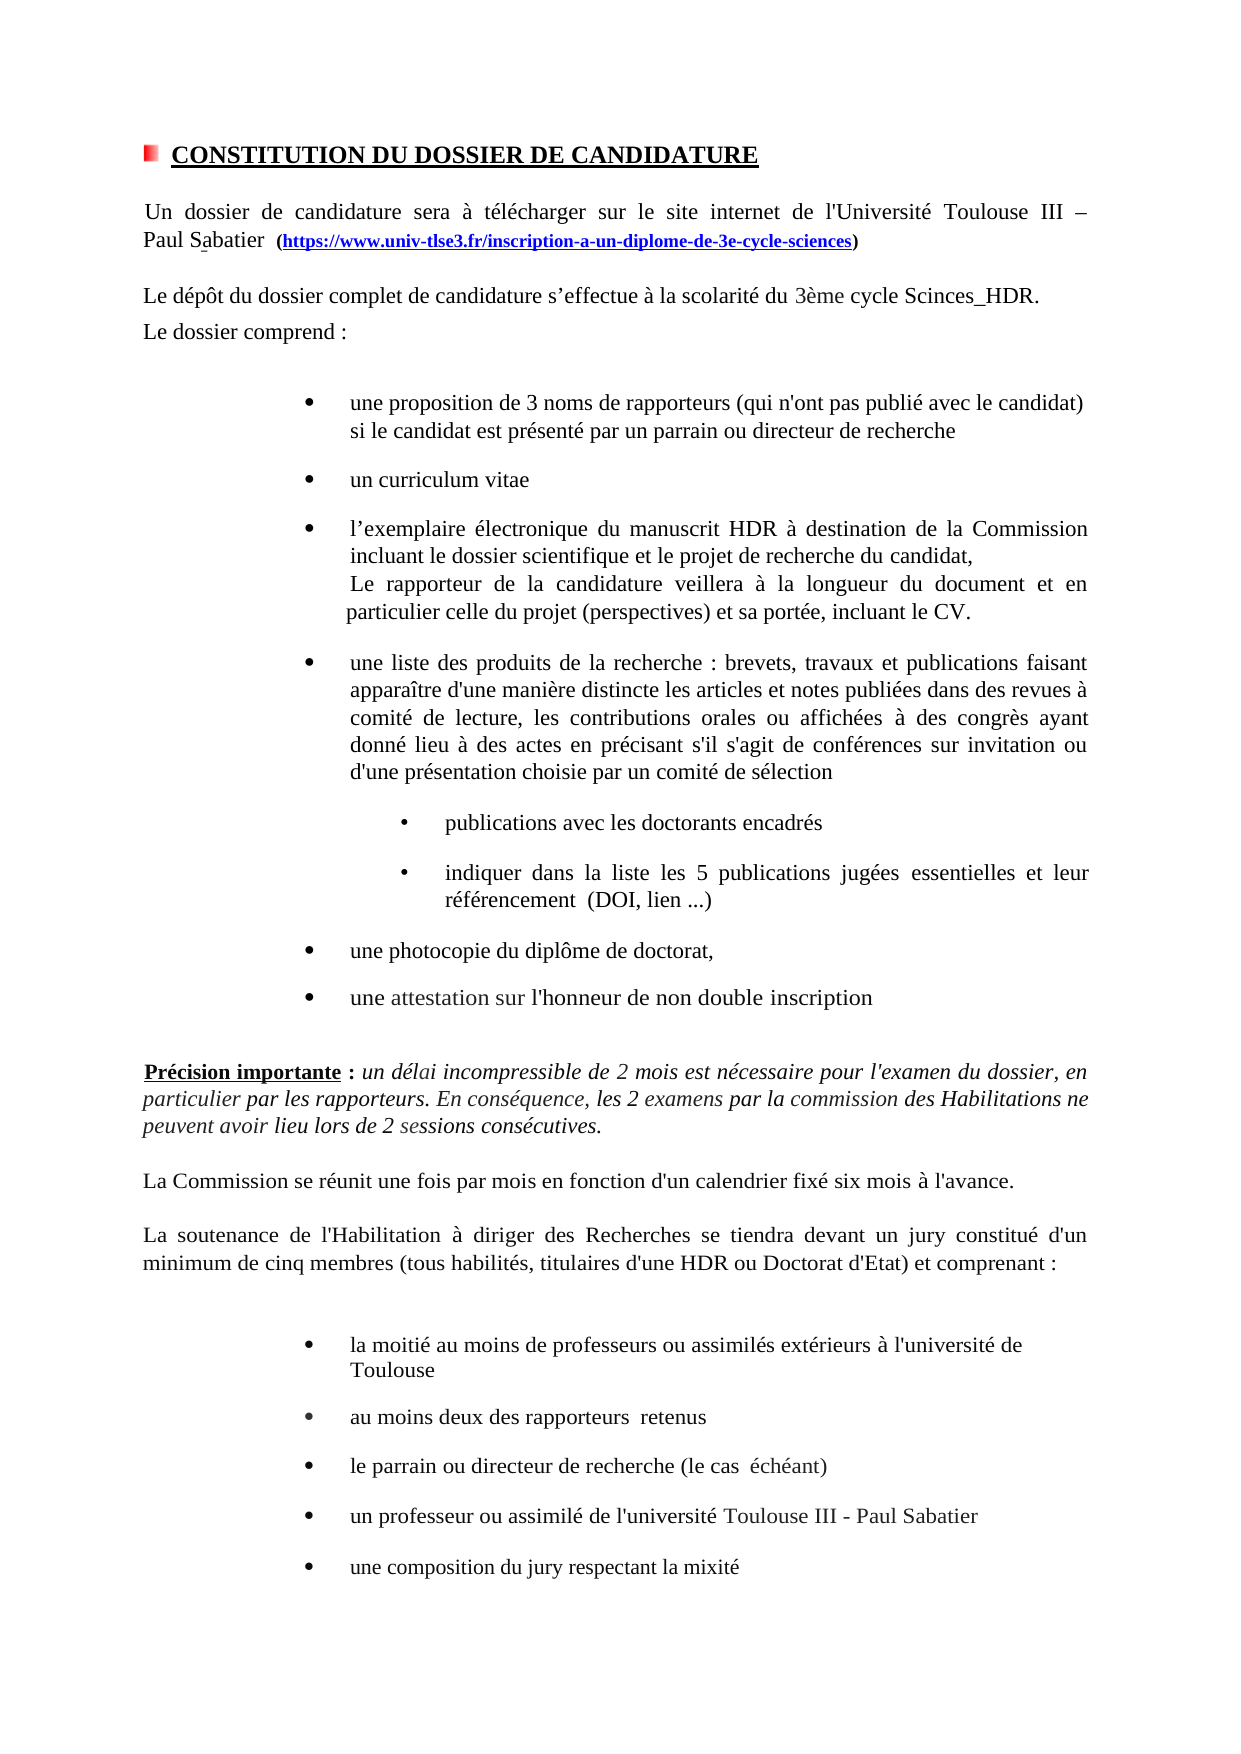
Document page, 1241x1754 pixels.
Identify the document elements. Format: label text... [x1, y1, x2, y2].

text CONSTITUTION DU DOSSIER DE CANDIDATURE [171, 140, 1111, 169]
list une liste des produits de la recherche : brevets, travaux et publications faisant apparaître d'une manière distincte les articles et notes publiées dans des revues à comité de lecture, les contributions orales ou affichées à des congrès ayant donné lieu à des actes en précisant s'il s'agit de conférences sur invitation ou d'une présentation choisie par un comité de sélection [305, 649, 1089, 785]
list l’exemplaire électronique du manuscrit HDR à destination de la Commission incluant le dossier scientifique et le projet de recherche du candidat, [305, 515, 1089, 569]
list publications avec les doctorants encadrés [400, 809, 1089, 835]
text Le rapporteur de la candidature veillera à la longueur du document et en particulier celle du projet (perspectives) et sa portée, incluant le CV. [346, 570, 1089, 624]
subtitle Le dossier comprend : [143, 318, 1111, 344]
list une composition du jury respectant la mixité [305, 1554, 1111, 1579]
text La Commission se réunit une fois par mois en fonction d'un calendrier fixé six mois à l'avance. [143, 1167, 1111, 1193]
list un professeur ou assimilé de l'université Toulouse III - Paul Sabatier [305, 1503, 1111, 1528]
text Un dossier de candidature sera à télécharger sur le site internet de l'Université Toulouse III – Paul Sabatier (https://www.univ-tlse3.fr/inscription-a-un-diplome-de-3e-cycle-sciences) [143, 198, 1089, 253]
list un curriculum vitae [305, 466, 1089, 493]
picture [143, 144, 159, 162]
subtitle Le dépôt du dossier complet de candidature s’effectue à la scolarité du 3ème cycle Scinces_HDR. [143, 282, 1111, 308]
list une photocopie du diplôme de doctorat, [305, 937, 1111, 963]
list au moins deux des rapporteurs retenus [305, 1404, 1111, 1429]
list une attestation sur l'honneur de non double inscription [305, 984, 1111, 1011]
list une proposition de 3 noms de rapporteurs (qui n'ont pas publié avec le candidat) si le candidat est présenté par un parrain ou directeur de recherche [305, 389, 1089, 443]
text Précision importante : un délai incompressible de 2 mois est nécessaire pour l'examen du dossier, en particulier par les rapporteurs. En conséquence, les 2 examens par la commission des Habilitations ne peuvent avoir lieu lors de 2 sessions consécutives. [143, 1058, 1089, 1139]
list le parrain ou directeur de recherche (le cas échéant) [305, 1453, 1111, 1479]
text La soutenance de l'Habilitation à diriger des Recherches se tiendra devant un jury constitué d'un minimum de cinq membres (tous habilités, titulaires d'une HDR ou Doctorat d'Etat) et comprenant : [143, 1222, 1088, 1275]
list indiquer dans la liste les 5 publications jugées essentielles et leur référencement (DOI, lien ...) [400, 859, 1089, 913]
list la moitié au moins de professeurs ou assimilés extérieurs à l'université de Toulouse [305, 1331, 1088, 1382]
